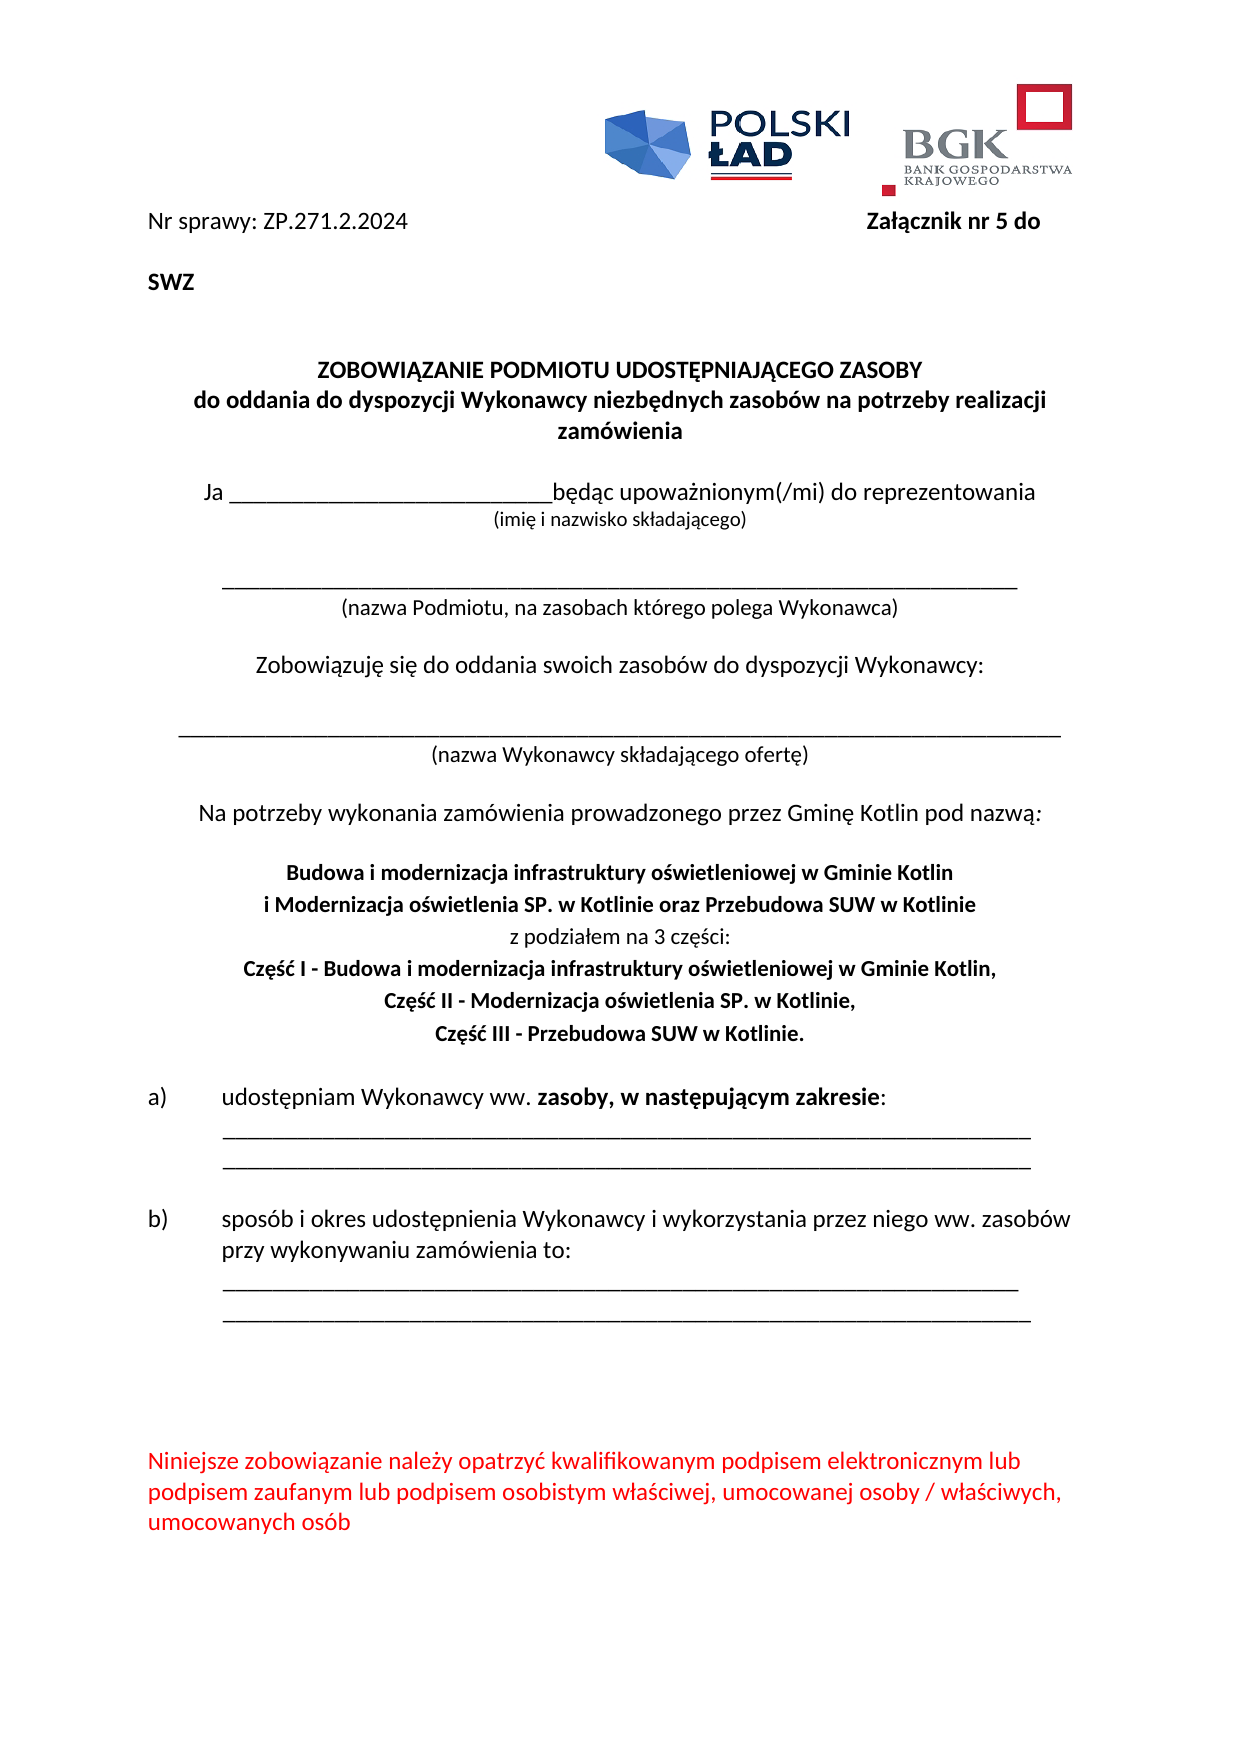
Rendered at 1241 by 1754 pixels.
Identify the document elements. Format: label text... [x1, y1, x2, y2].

text Zobowiązuję się do oddania swoich zasobów do dyspozycji Wykonawcy: [148, 649, 1093, 679]
text _________________________________________________________________ [223, 1295, 1093, 1326]
text _________________________________________________________________ [223, 1112, 1093, 1142]
text ZOBOWIĄZANIE PODMIOTU UDOSTĘPNIAJĄCEGO ZASOBY [148, 354, 1093, 384]
text Część II - Modernizacja oświetlenia SP. w Kotlinie, [148, 986, 1093, 1014]
text i Modernizacja oświetlenia SP. w Kotlinie oraz Przebudowa SUW w Kotlinie [148, 890, 1093, 918]
text Na potrzeby wykonania zamówienia prowadzonego przez Gminę Kotlin pod nazwą: [148, 797, 1093, 827]
text Część III - Przebudowa SUW w Kotlinie. [148, 1019, 1093, 1047]
text (nazwa Wykonawcy składającego ofertę) [148, 741, 1093, 769]
text z podziałem na 3 części: [148, 922, 1093, 950]
text Ja __________________________będąc upoważnionym(/mi) do reprezentowania [148, 476, 1093, 507]
text Nr sprawy: ZP.271.2.2024 Załącznik nr 5 do SWZ [148, 206, 1093, 297]
text Część I - Budowa i modernizacja infrastruktury oświetleniowej w Gminie Kotlin, [148, 954, 1093, 982]
text ________________________________________________________________ [223, 1264, 1093, 1295]
text (nazwa Podmiotu, na zasobach którego polega Wykonawca) [148, 593, 1093, 621]
text a) udostępniam Wykonawcy ww. zasoby, w następującym zakresie: [148, 1081, 1093, 1112]
text Niniejsze zobowiązanie należy opatrzyć kwalifikowanym podpisem elektronicznym lub podpisem zaufanym lub podpisem osobistym właściwej, umocowanej osoby / właściwych, umocowanych osób [148, 1445, 1063, 1537]
text ________________________________________________________________ [148, 562, 1093, 593]
text _______________________________________________________________________ [148, 710, 1093, 741]
text Budowa i modernizacja infrastruktury oświetleniowej w Gminie Kotlin [148, 858, 1093, 886]
text do oddania do dyspozycji Wykonawcy niezbędnych zasobów na potrzeby realizacji zamówienia [148, 384, 1093, 446]
text (imię i nazwisko składającego) [148, 507, 1093, 532]
text _________________________________________________________________ [223, 1142, 1093, 1173]
text b) sposób i okres udostępnienia Wykonawcy i wykorzystania przez niego ww. zasobów przy wykonywaniu zamówienia to: [148, 1203, 1093, 1264]
